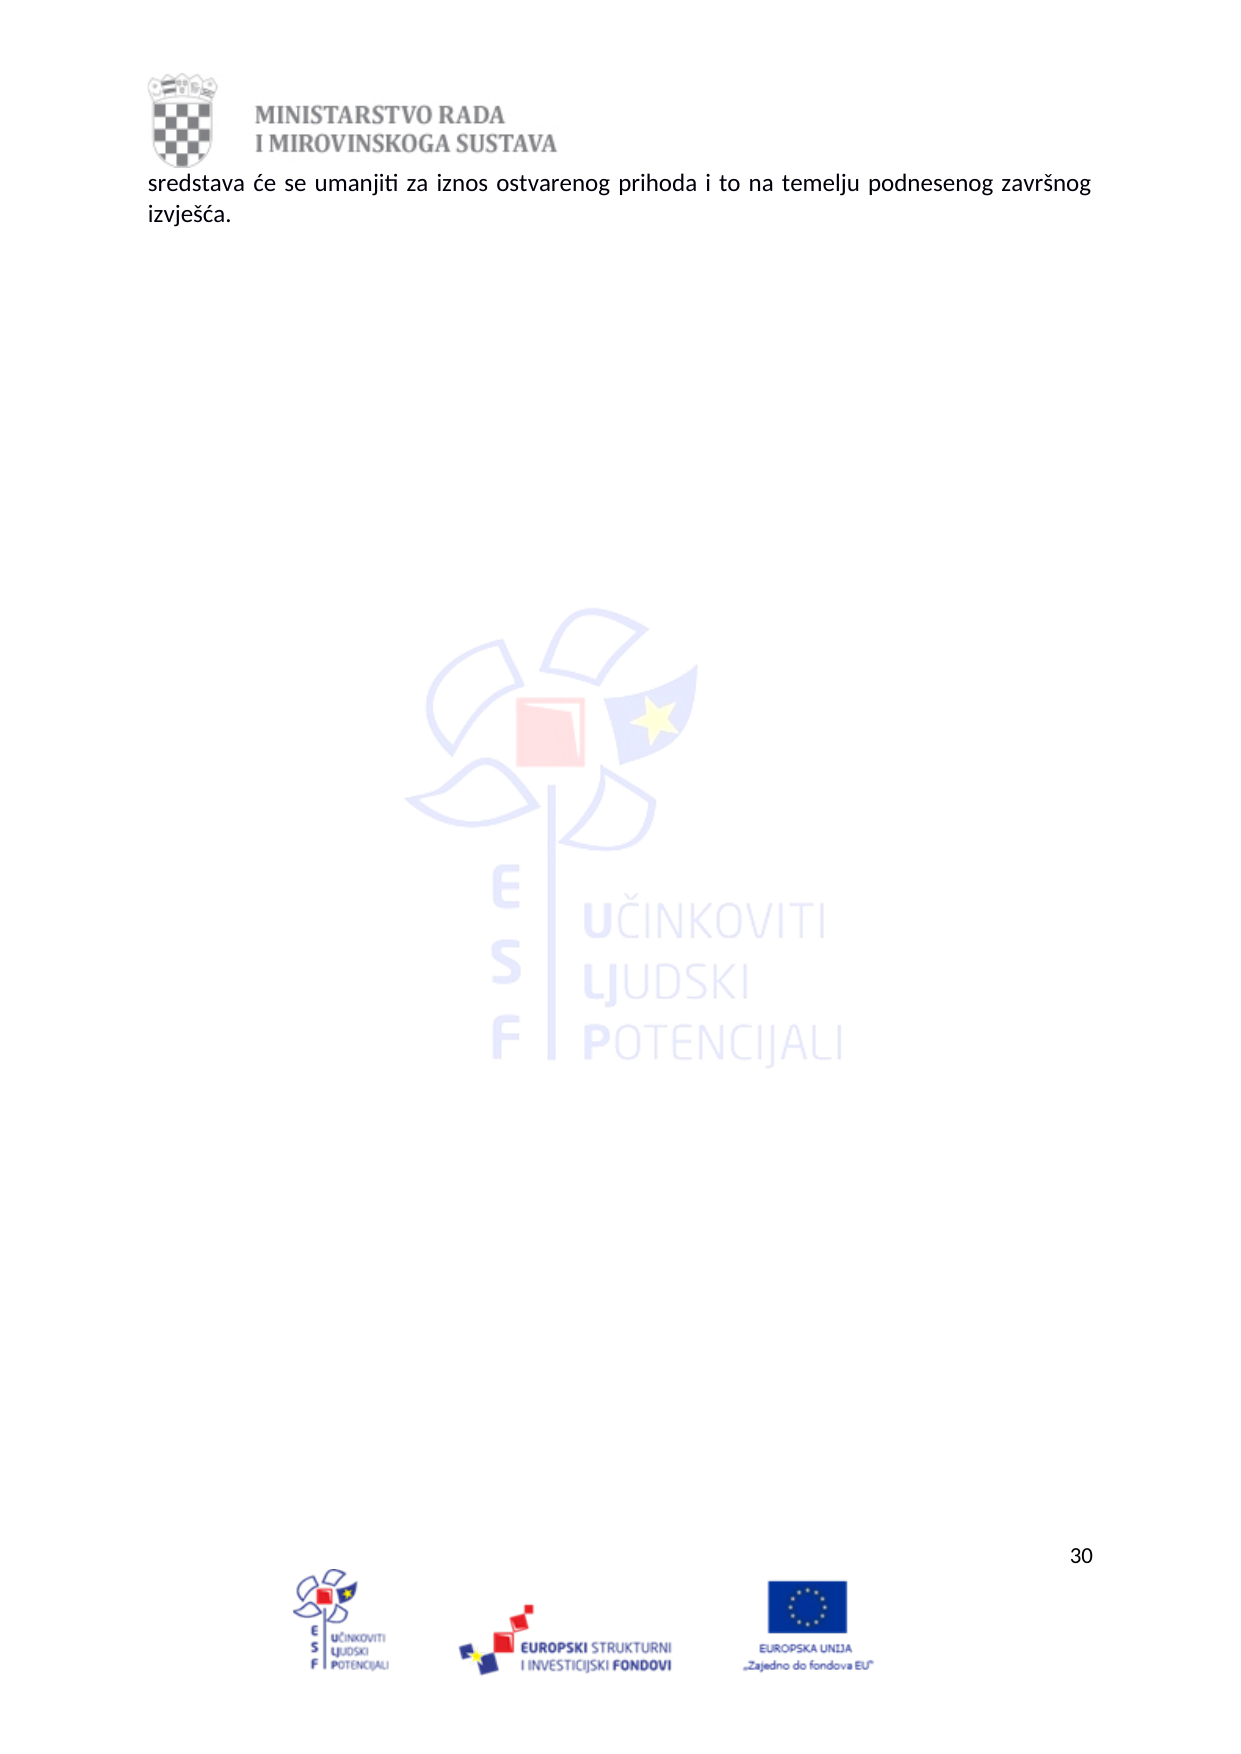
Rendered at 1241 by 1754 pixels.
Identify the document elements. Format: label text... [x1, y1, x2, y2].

picture [147, 73, 586, 168]
picture [292, 1569, 929, 1681]
